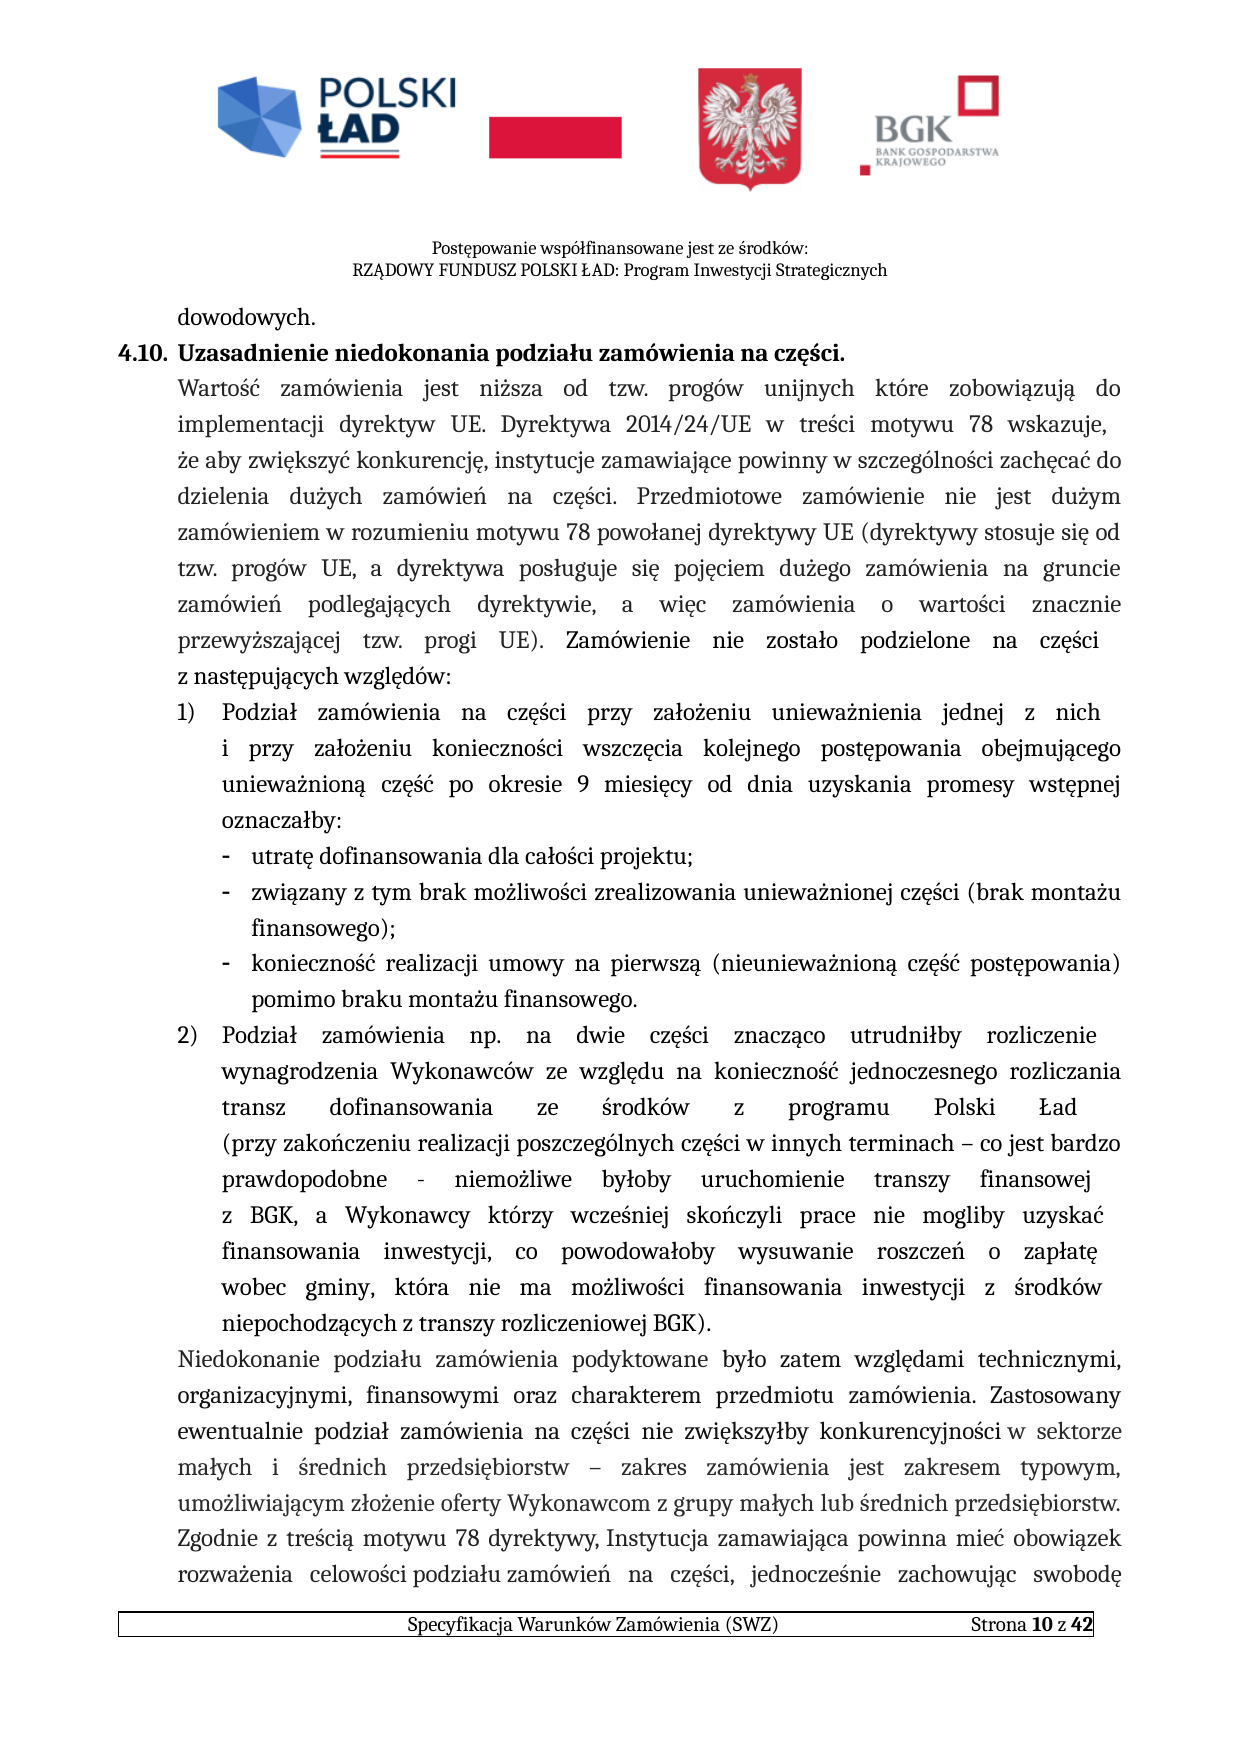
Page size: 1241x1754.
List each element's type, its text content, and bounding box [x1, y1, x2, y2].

list Podział zamówienia na części przy założeniu unieważnienia jednej z nich i przy założeniu konieczności wszczęcia kolejnego postępowania obejmującego unieważnioną część po okresie 9 miesięcy od dnia uzyskania promesy wstępnej oznaczałby: [177, 698, 1122, 834]
list konieczność realizacji umowy na pierwszą (nieunieważnioną część postępowania) pomimo braku montażu finansowego. [222, 949, 1122, 1014]
list Uzasadnienie niedokonania podziału zamówienia na części. [118, 338, 1122, 367]
text Wartość zamówienia jest niższa od tzw. progów unijnych które zobowiązują do implementacji dyrektyw UE. Dyrektywa 2014/24/UE w treści motywu 78 wskazuje, że aby zwiększyć konkurencję, instytucje zamawiające powinny w szczególności zachęcać do dzielenia dużych zamówień na części. Przedmiotowe zamówienie nie jest dużym zamówieniem w rozumieniu motywu 78 powołanej dyrektywy UE (dyrektywy stosuje się od tzw. progów UE, a dyrektywa posługuje się pojęciem dużego zamówienia na gruncie zamówień podlegających dyrektywie, a więc zamówienia o wartości znacznie przewyższającej tzw. progi UE). Zamówienie nie zostało podzielone na części z następujących względów: [177, 374, 1122, 691]
list Zamawiający nie wymaga od Wykonawcy złożenia wraz z ofertą przedmiotowych środków dowodowych. [177, 302, 1122, 331]
list Podział zamówienia np. na dwie części znacząco utrudniłby rozliczenie wynagrodzenia Wykonawców ze względu na konieczność jednoczesnego rozliczania transz dofinansowania ze środków z programu Polski Ład (przy zakończeniu realizacji poszczególnych części w innych terminach – co jest bardzo prawdopodobne - niemożliwe byłoby uruchomienie transzy finansowej z BGK, a Wykonawcy którzy wcześniej skończyli prace nie mogliby uzyskać finansowania inwestycji, co powodowałoby wysuwanie roszczeń o zapłatę wobec gminy, która nie ma możliwości finansowania inwestycji z środków niepochodzących z transzy rozliczeniowej BGK). [177, 1021, 1122, 1337]
picture [196, 61, 1045, 195]
list związany z tym brak możliwości zrealizowania unieważnionej części (brak montażu finansowego); [222, 877, 1122, 942]
list utratę dofinansowania dla całości projektu; [222, 842, 1122, 870]
